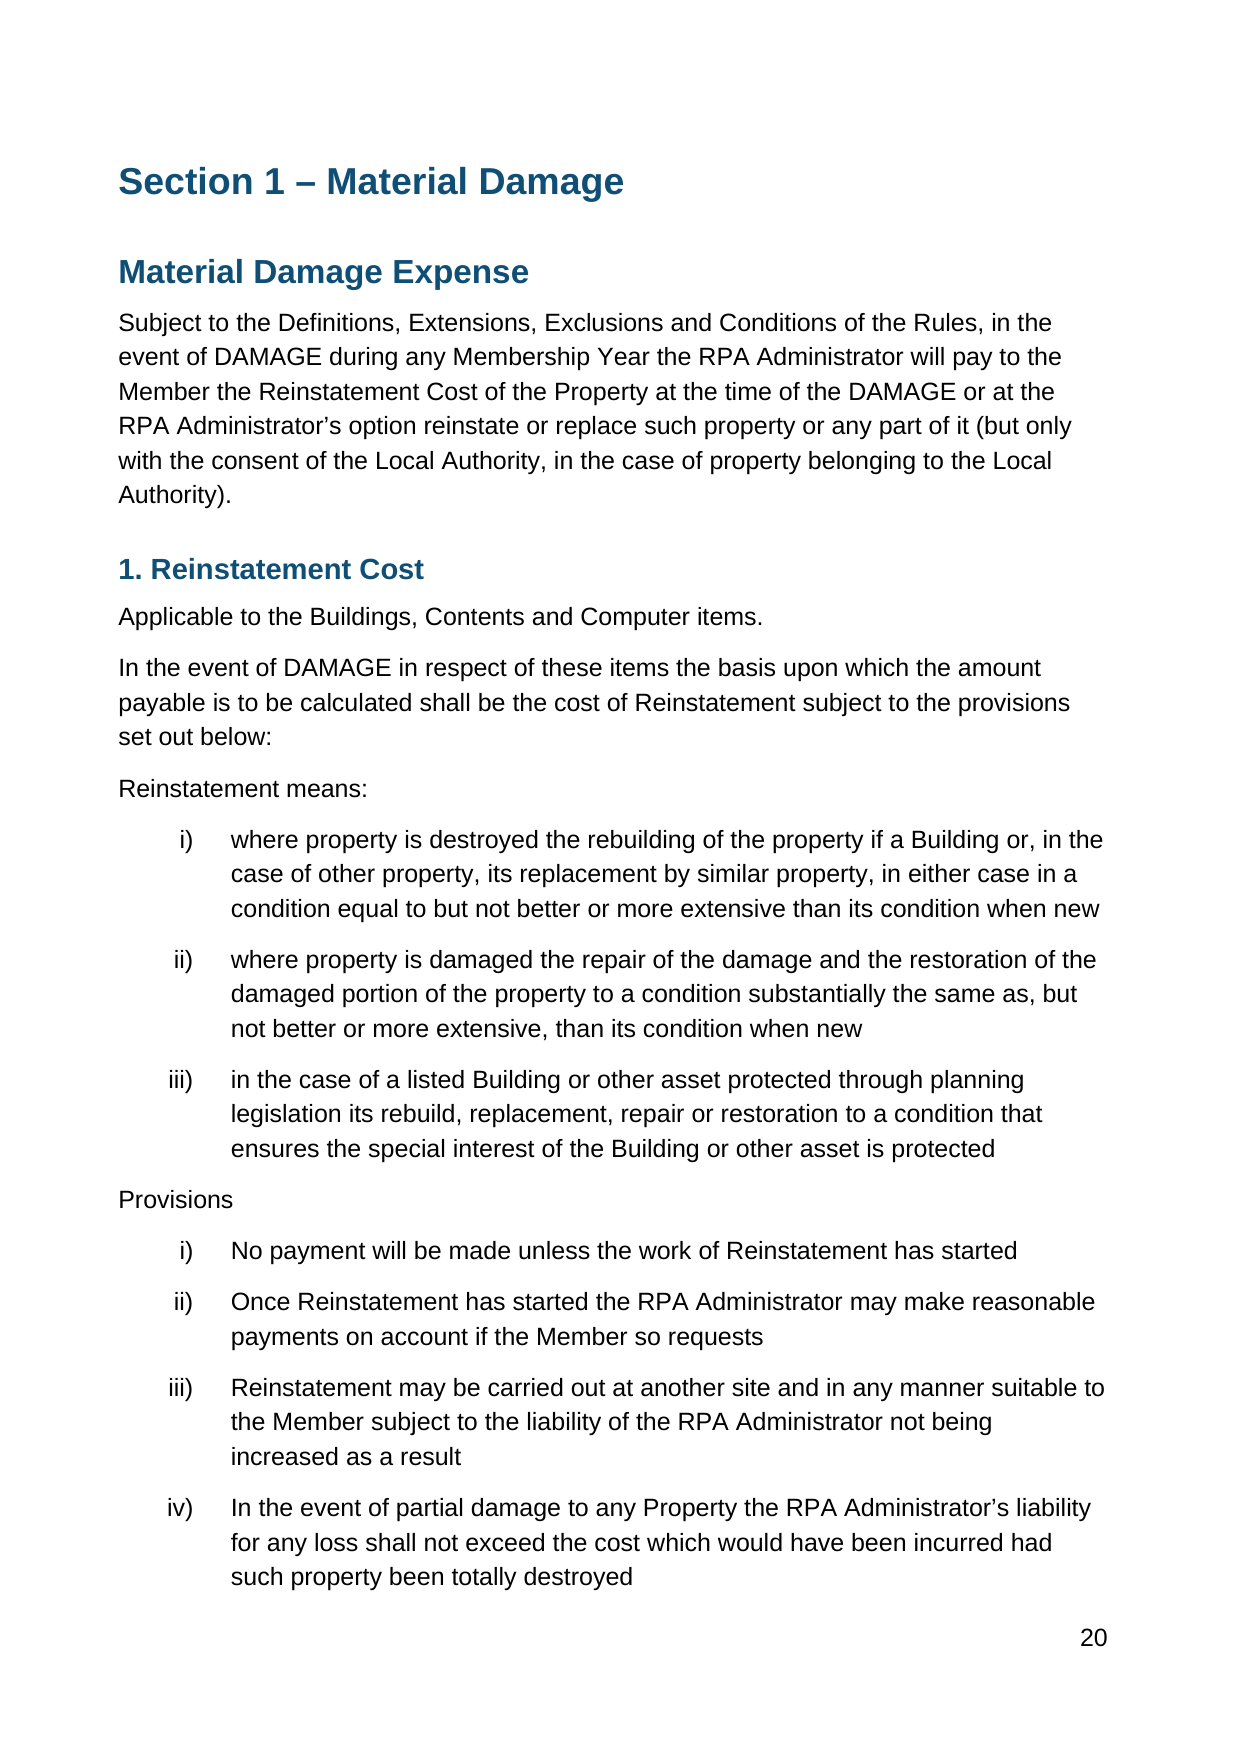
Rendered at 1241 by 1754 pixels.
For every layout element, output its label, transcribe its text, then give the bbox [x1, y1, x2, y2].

text Reinstatement means: [118, 773, 1107, 802]
text In the event of DAMAGE in respect of these items the basis upon which the amount payable is to be calculated shall be the cost of Reinstatement subject to the provisions set out below: [118, 653, 1107, 751]
text Applicable to the Buildings, Contents and Computer items. [118, 602, 1107, 631]
list Once Reinstatement has started the RPA Administrator may make reasonable payments on account if the Member so requests [193, 1287, 1107, 1351]
list where property is damaged the repair of the damage and the restoration of the damaged portion of the property to a condition substantially the same as, but not better or more extensive, than its condition when new [193, 945, 1107, 1042]
subtitle Section 1 – Material Damage [118, 159, 1107, 203]
text Subject to the Definitions, Extensions, Exclusions and Conditions of the Rules, in the event of DAMAGE during any Membership Year the RPA Administrator will pay to the Member the Reinstatement Cost of the Property at the time of the DAMAGE or at the RPA Administrator’s option reinstate or replace such property or any part of it (but only with the consent of the Local Authority, in the case of property belonging to the Local Authority). [118, 308, 1107, 509]
subtitle 1. Reinstatement Cost [118, 552, 1107, 586]
list No payment will be made unless the work of Reinstatement has started [193, 1236, 1107, 1265]
list in the case of a listed Building or other asset protected through planning legislation its rebuild, replacement, repair or restoration to a condition that ensures the special interest of the Building or other asset is protected [193, 1065, 1107, 1163]
subtitle Material Damage Expense [118, 253, 1107, 291]
list In the event of partial damage to any Property the RPA Administrator’s liability for any loss shall not exceed the cost which would have been incurred had such property been totally destroyed [193, 1493, 1107, 1591]
list Reinstatement may be carried out at another site and in any manner suitable to the Member subject to the liability of the RPA Administrator not being increased as a result [193, 1373, 1107, 1471]
list where property is destroyed the rebuilding of the property if a Building or, in the case of other property, its replacement by similar property, in either case in a condition equal to but not better or more extensive than its condition when new [193, 825, 1107, 922]
text Provisions [118, 1185, 1107, 1214]
